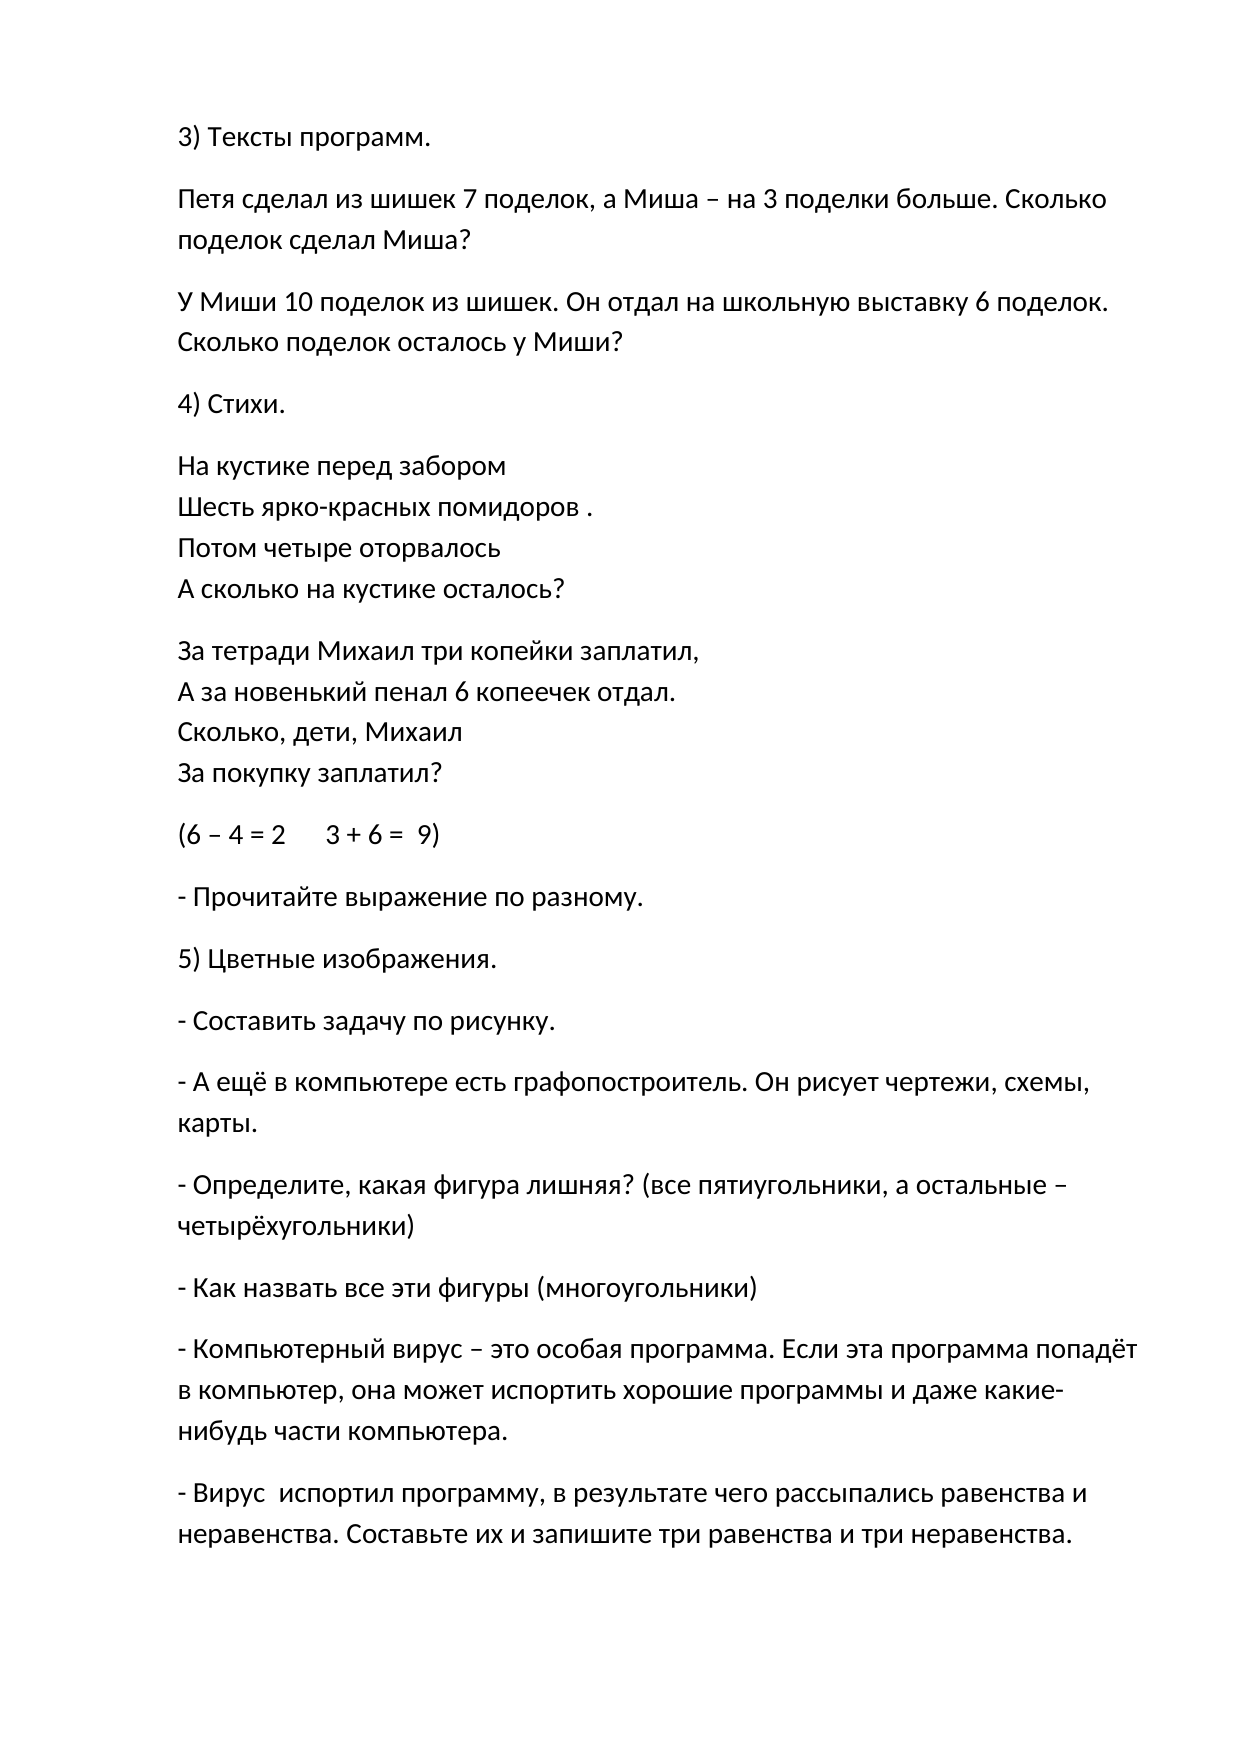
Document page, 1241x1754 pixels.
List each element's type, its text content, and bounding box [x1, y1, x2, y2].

text У Миши 10 поделок из шишек. Он отдал на школьную выставку 6 поделок. Сколько поделок осталось у Миши? [177, 283, 1152, 359]
text (6 – 4 = 2 3 + 6 = 9) [177, 816, 1152, 852]
text - Прочитайте выражение по разному. [177, 878, 1152, 914]
text - А ещё в компьютере есть графопостроитель. Он рисует чертежи, схемы, карты. [177, 1063, 1152, 1140]
text - Компьютерный вирус – это особая программа. Если эта программа попадёт в компьютер, она может испортить хорошие программы и даже какие-нибудь части компьютера. [177, 1331, 1152, 1448]
text - Вирус испортил программу, в результате чего рассыпались равенства и неравенства. Составьте их и запишите три равенства и три неравенства. [177, 1474, 1152, 1551]
text На кустике перед забором Шесть ярко-красных помидоров . Потом четыре оторвалось А сколько на кустике осталось? [177, 447, 1152, 606]
text - Составить задачу по рисунку. [177, 1002, 1152, 1037]
text - Как назвать все эти фигуры (многоугольники) [177, 1269, 1152, 1304]
text 4) Стихи. [177, 385, 1152, 421]
text Петя сделал из шишек 7 поделок, а Миша – на 3 поделки больше. Сколько поделок сделал Миша? [177, 180, 1152, 256]
text 3) Тексты программ. [177, 118, 1152, 154]
text 5) Цветные изображения. [177, 940, 1152, 975]
text За тетради Михаил три копейки заплатил, А за новенький пенал 6 копеечек отдал. Сколько, дети, Михаил За покупку заплатил? [177, 632, 1152, 790]
text - Определите, какая фигура лишняя? (все пятиугольники, а остальные – четырёхугольники) [177, 1166, 1152, 1243]
